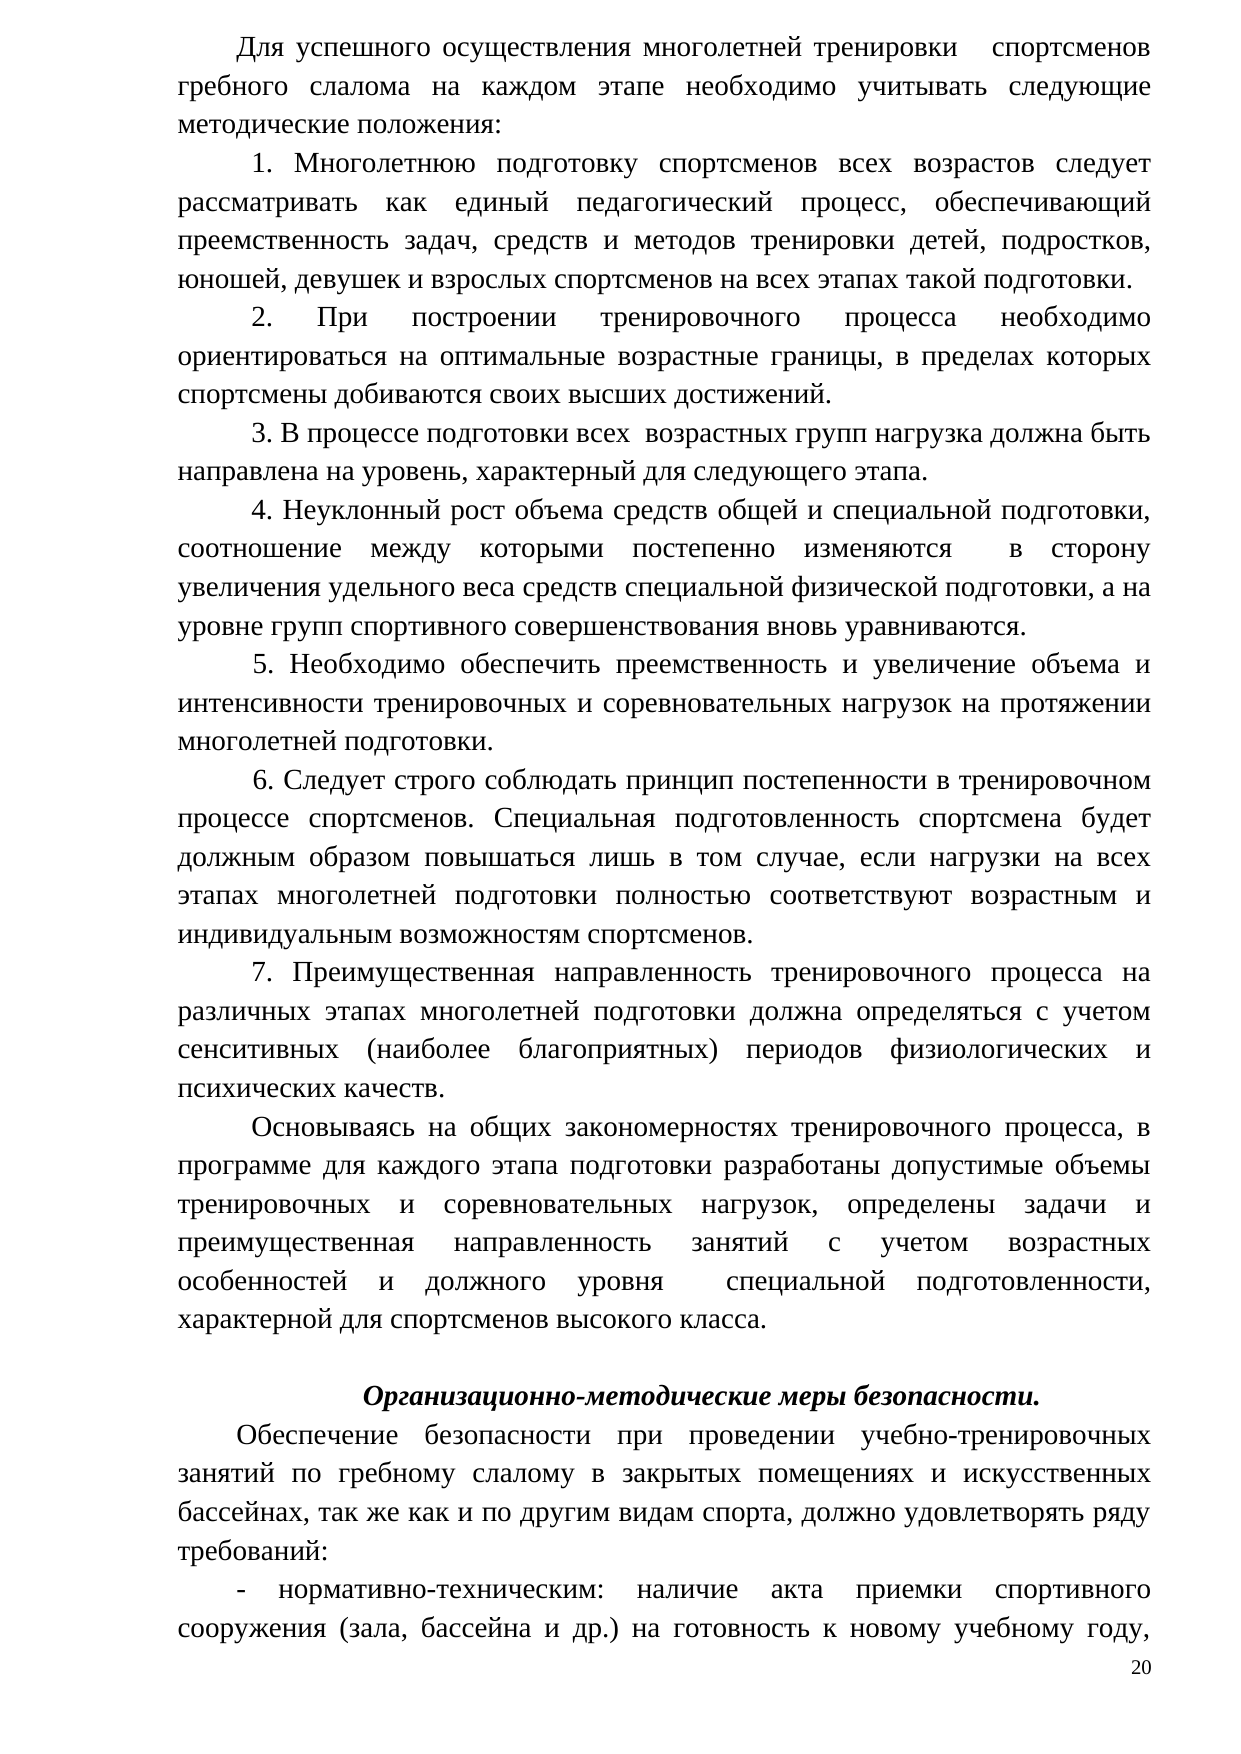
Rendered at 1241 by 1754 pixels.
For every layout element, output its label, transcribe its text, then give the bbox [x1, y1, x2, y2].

text 1. Многолетнюю подготовку спортсменов всех возрастов следует рассматривать как единый педагогический процесс, обеспечивающий преемственность задач, средств и методов тренировки детей, подростков, юношей, девушек и взрослых спортсменов на всех этапах такой подготовки. [177, 145, 1152, 294]
text 4. Неуклонный рост объема средств общей и специальной подготовки, соотношение между которыми постепенно изменяются в сторону увеличения удельного веса средств специальной физической подготовки, а на уровне групп спортивного совершенствования вновь уравниваются. [177, 492, 1152, 641]
text 5. Необходимо обеспечить преемственность и увеличение объема и интенсивности тренировочных и соревновательных нагрузок на протяжении многолетней подготовки. [177, 646, 1152, 757]
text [177, 1571, 1152, 1643]
text Основываясь на общих закономерностях тренировочного процесса, в программе для каждого этапа подготовки разработаны допустимые объемы тренировочных и соревновательных нагрузок, определены задачи и преимущественная направленность занятий с учетом возрастных особенностей и должного уровня специальной подготовленности, характерной для спортсменов высокого класса. [177, 1109, 1152, 1335]
text Организационно-методические меры безопасности. [252, 1378, 1152, 1412]
text Обеспечение безопасности при проведении учебно-тренировочных занятий по гребному слалому в закрытых помещениях и искусственных бассейнах, так же как и по другим видам спорта, должно удовлетворять ряду требований: [177, 1417, 1152, 1566]
text 7. Преимущественная направленность тренировочного процесса на различных этапах многолетней подготовки должна определяться с учетом сенситивных (наиболее благоприятных) периодов физиологических и психических качеств. [177, 954, 1152, 1104]
text 2. При построении тренировочного процесса необходимо ориентироваться на оптимальные возрастные границы, в пределах которых спортсмены добиваются своих высших достижений. [177, 299, 1152, 410]
text Для успешного осуществления многолетней тренировки спортсменов гребного слалома на каждом этапе необходимо учитывать следующие методические положения: [177, 29, 1152, 140]
text 6. Следует строго соблюдать принцип постепенности в тренировочном процессе спортсменов. Специальная подготовленность спортсмена будет должным образом повышаться лишь в том случае, если нагрузки на всех этапах многолетней подготовки полностью соответствуют возрастным и индивидуальным возможностям спортсменов. [177, 762, 1152, 949]
text 3. В процессе подготовки всех возрастных групп нагрузка должна быть направлена на уровень, характерный для следующего этапа. [177, 415, 1152, 487]
